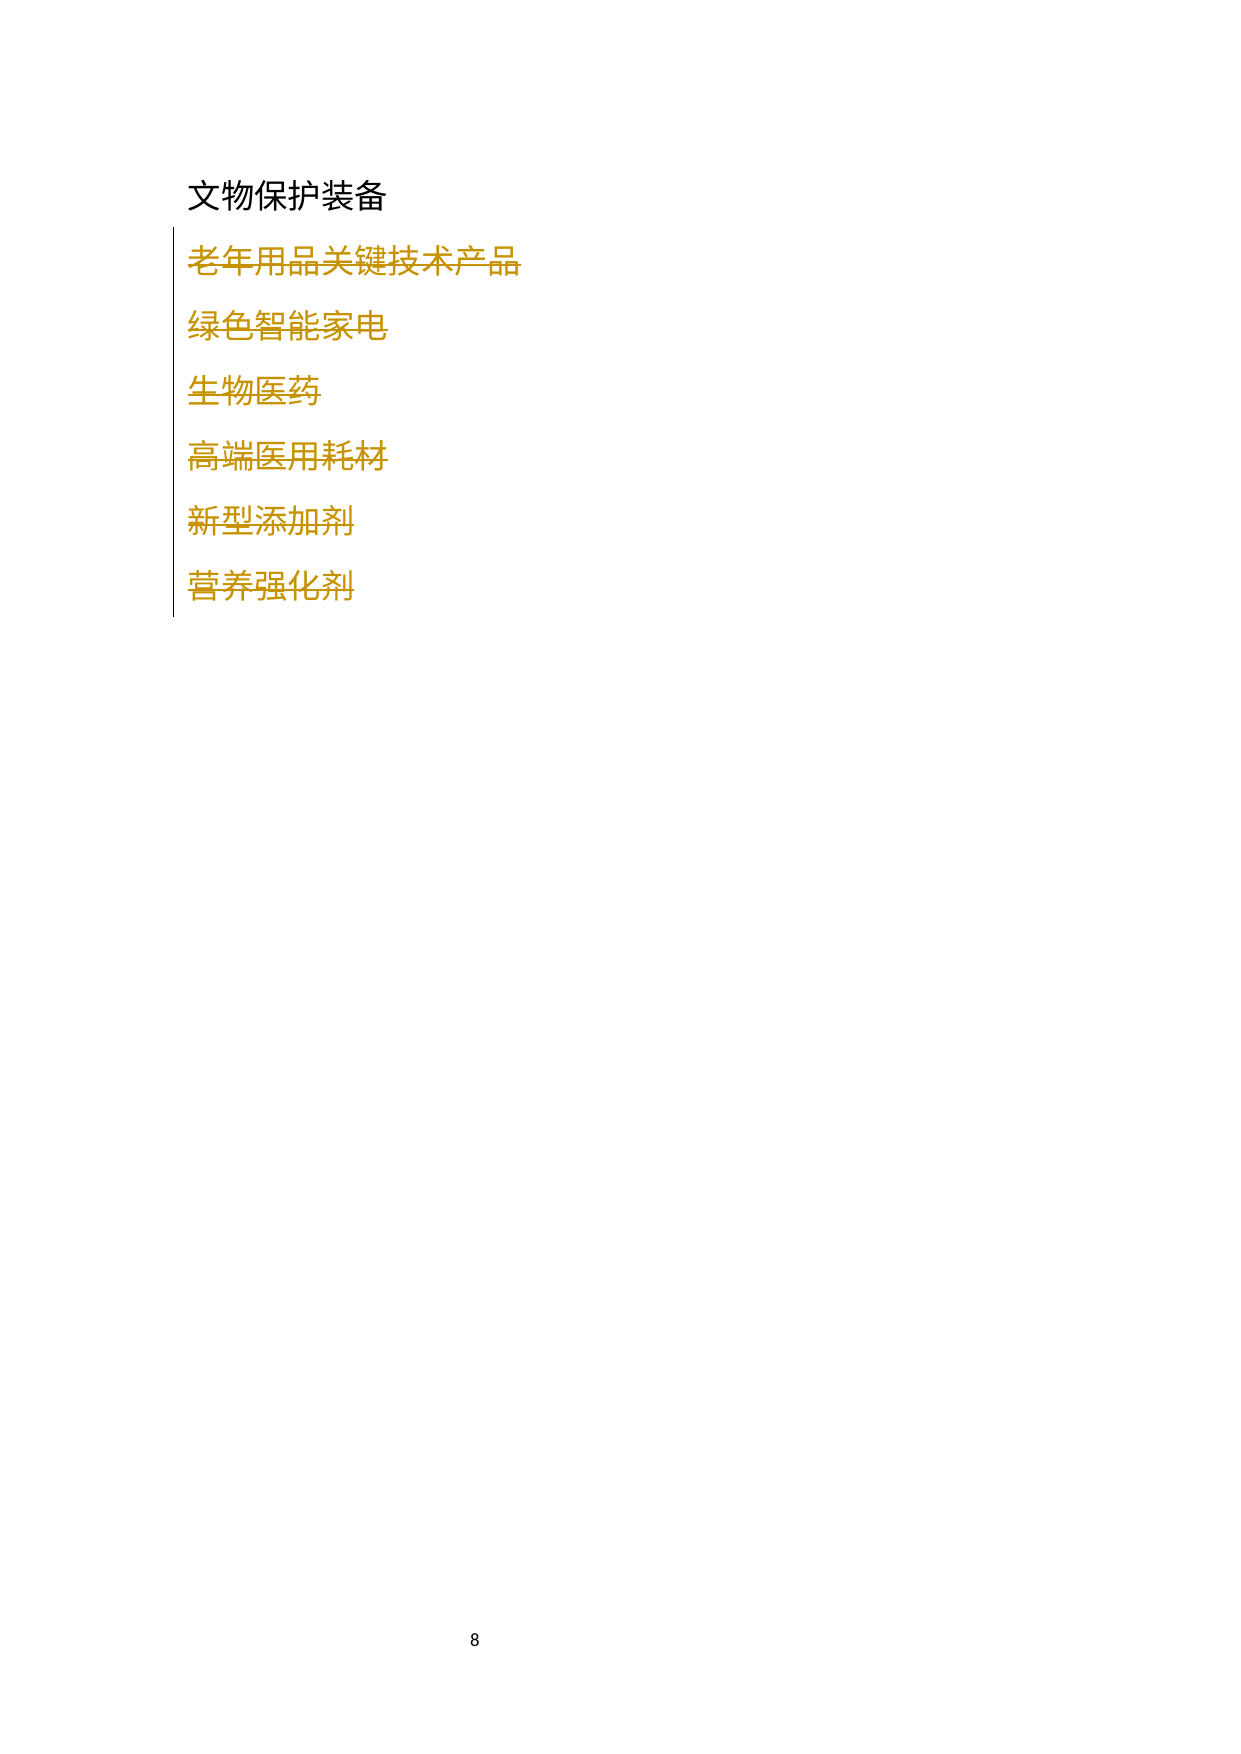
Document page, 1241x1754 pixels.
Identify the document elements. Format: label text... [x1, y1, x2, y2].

list 文物保护装备 [187, 162, 1053, 227]
